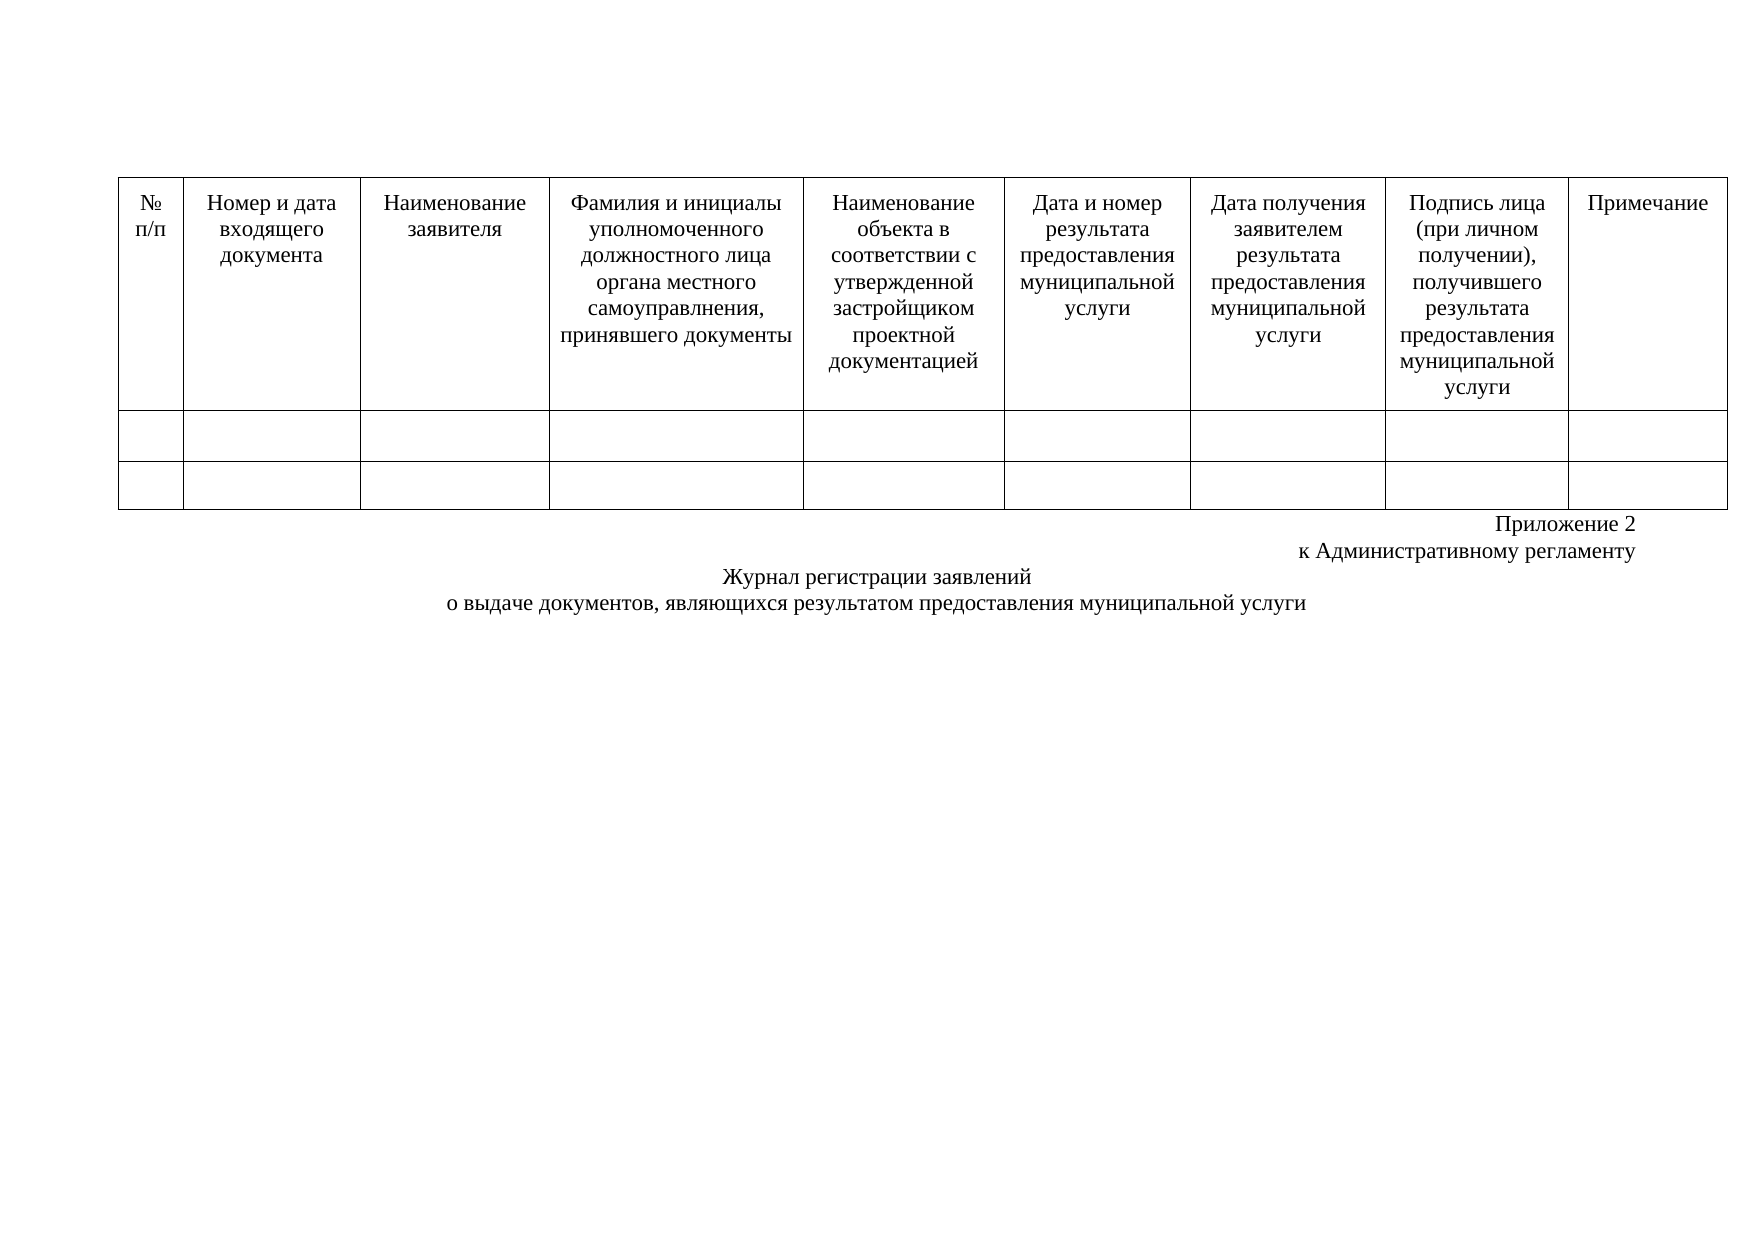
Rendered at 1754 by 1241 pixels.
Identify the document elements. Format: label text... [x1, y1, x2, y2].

table_header Дата и номер результата предоставления муниципальной услуги [1005, 178, 1190, 410]
text Журнал регистрации заявлений [118, 563, 1636, 589]
table_cell [1005, 411, 1190, 461]
table_header Примечание [1569, 178, 1727, 410]
table_header № п/п [119, 178, 183, 410]
table_cell [119, 462, 183, 509]
table_header Фамилия и инициалы уполномоченного должностного лица органа местного самоуправлнения, принявшего документы [550, 178, 803, 410]
table_cell [184, 411, 360, 461]
table_header Номер и дата входящего документа [184, 178, 360, 410]
table_cell [1569, 462, 1727, 509]
text Приложение 2 [118, 510, 1636, 537]
table_cell [361, 462, 549, 509]
table_cell [550, 411, 803, 461]
table_cell [1386, 411, 1568, 461]
table_cell [804, 411, 1004, 461]
table_header Наименование заявителя [361, 178, 549, 410]
table_cell [550, 462, 803, 509]
table_cell [1191, 462, 1385, 509]
table_cell [804, 462, 1004, 509]
table_cell [361, 411, 549, 461]
table_cell [1005, 462, 1190, 509]
table_cell [119, 411, 183, 461]
table_cell [1386, 462, 1568, 509]
table_header Дата получения заявителем результата предоставления муниципальной услуги [1191, 178, 1385, 410]
table_header Подпись лица (при личном получении), получившего результата предоставления муниципальной услуги [1386, 178, 1568, 410]
table_header Наименование объекта в соответствии с утвержденной застройщиком проектной документацией [804, 178, 1004, 410]
text о выдаче документов, являющихся результатом предоставления муниципальной услуги [118, 589, 1636, 616]
text к Административному регламенту [118, 537, 1636, 563]
table_cell [184, 462, 360, 509]
table_cell [1569, 411, 1727, 461]
table_cell [1191, 411, 1385, 461]
